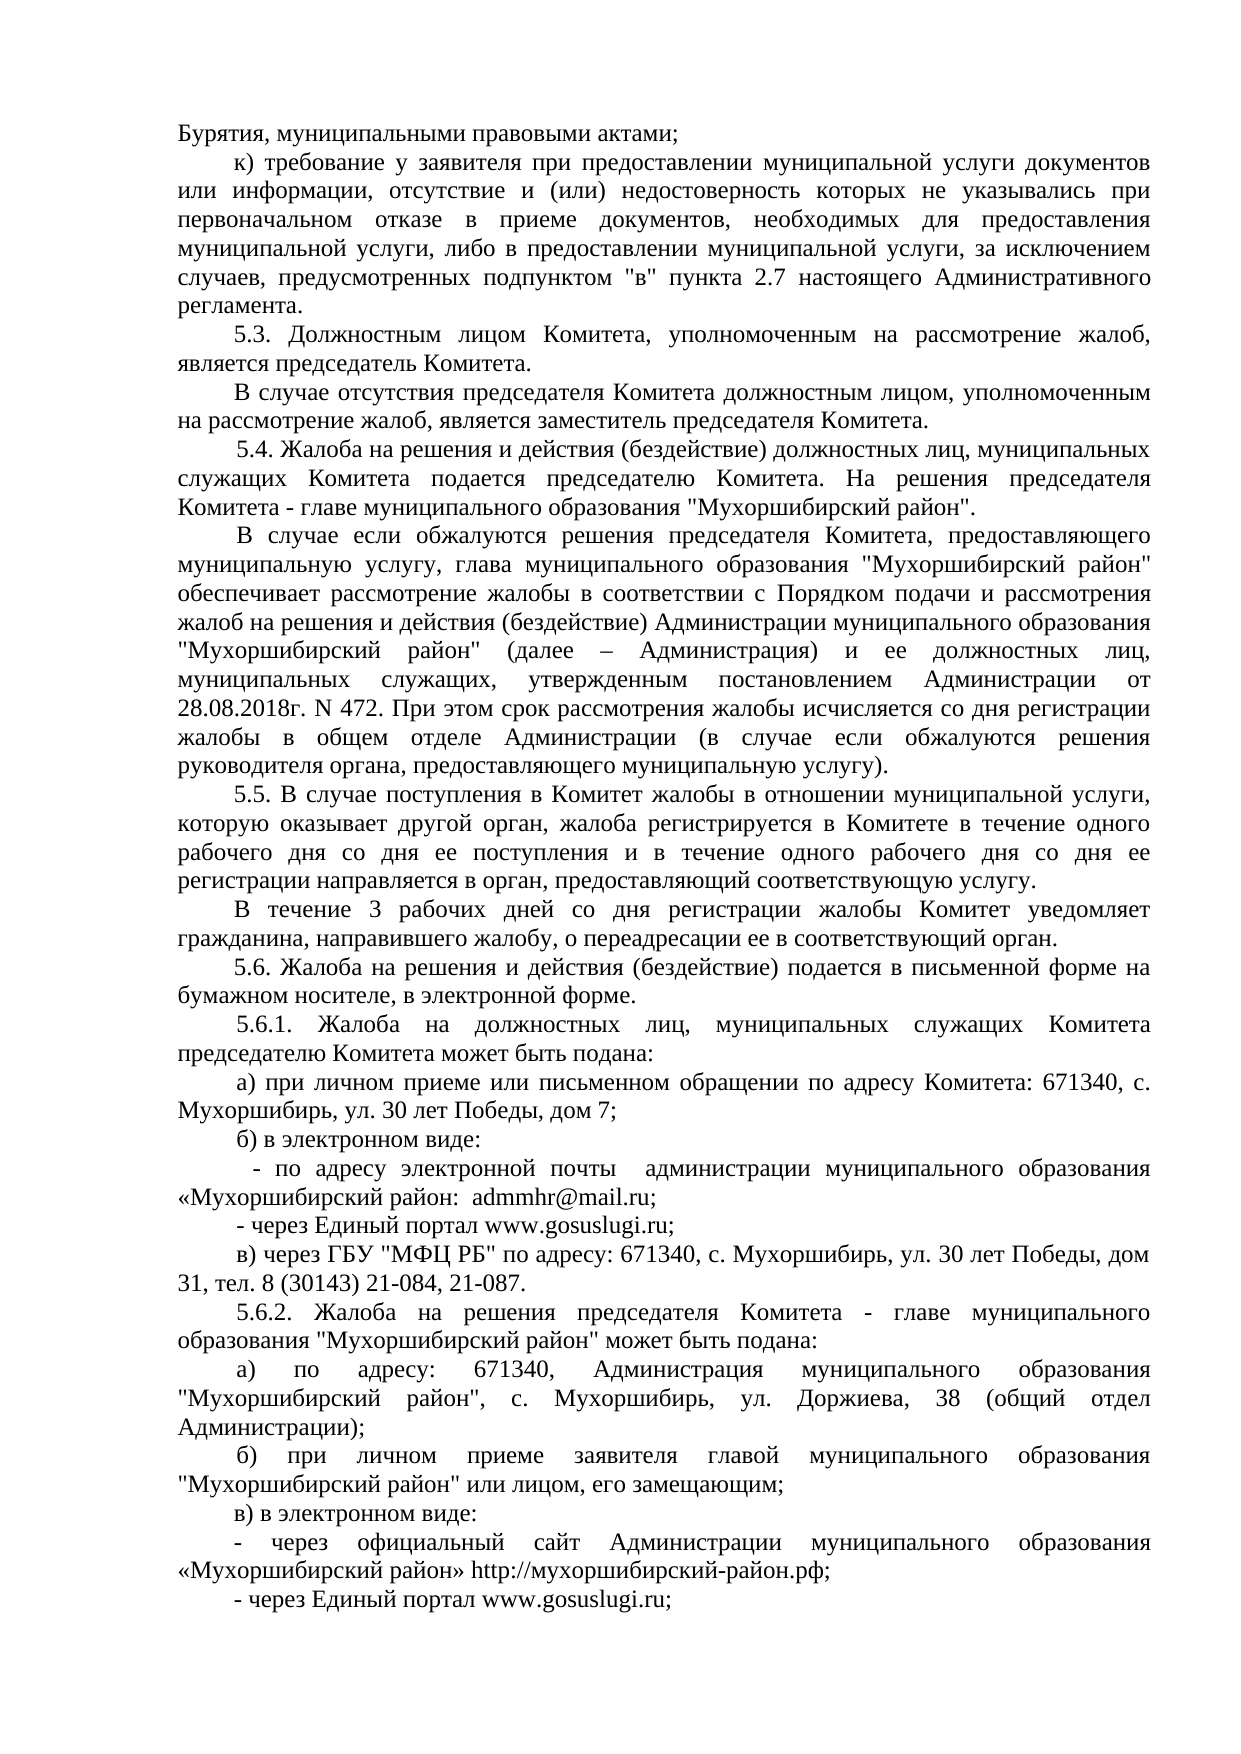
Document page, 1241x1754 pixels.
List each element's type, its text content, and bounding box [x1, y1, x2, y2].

text 5.4. Жалоба на решения и действия (бездействие) должностных лиц, муниципальных служащих Комитета подается председателю Комитета. На решения председателя Комитета - главе муниципального образования "Мухоршибирский район". [177, 434, 1152, 521]
text - через официальный сайт Администрации муниципального образования «Мухоршибирский район» http://мухоршибирский-район.рф; [177, 1527, 1152, 1584]
text - через Единый портал www.gosuslugi.ru; [177, 1584, 1152, 1613]
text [177, 118, 1152, 147]
text В случае отсутствия председателя Комитета должностным лицом, уполномоченным на рассмотрение жалоб, является заместитель председателя Комитета. [177, 377, 1152, 434]
text а) по адресу: 671340, Администрация муниципального образования "Мухоршибирский район", с. Мухоршибирь, ул. Доржиева, 38 (общий отдел Администрации); [177, 1354, 1152, 1441]
text 5.5. В случае поступления в Комитет жалобы в отношении муниципальной услуги, которую оказывает другой орган, жалоба регистрируется в Комитете в течение одного рабочего дня со дня ее поступления и в течение одного рабочего дня со дня ее регистрации направляется в орган, предоставляющий соответствующую услугу. [177, 779, 1152, 894]
text а) при личном приеме или письменном обращении по адресу Комитета: 671340, с. Мухоршибирь, ул. 30 лет Победы, дом 7; [177, 1067, 1152, 1124]
text к) требование у заявителя при предоставлении муниципальной услуги документов или информации, отсутствие и (или) недостоверность которых не указывались при первоначальном отказе в приеме документов, необходимых для предоставления муниципальной услуги, либо в предоставлении муниципальной услуги, за исключением случаев, предусмотренных подпунктом "в" пункта 2.7 настоящего Административного регламента. [177, 147, 1152, 319]
text в) в электронном виде: [177, 1498, 1152, 1527]
text 5.6. Жалоба на решения и действия (бездействие) подается в письменной форме на бумажном носителе, в электронной форме. [177, 952, 1152, 1009]
text б) при личном приеме заявителя главой муниципального образования "Мухоршибирский район" или лицом, его замещающим; [177, 1441, 1152, 1498]
text 5.3. Должностным лицом Комитета, уполномоченным на рассмотрение жалоб, является председатель Комитета. [177, 319, 1152, 377]
text в) через ГБУ "МФЦ РБ" по адресу: 671340, с. Мухоршибирь, ул. 30 лет Победы, дом 31, тел. 8 (30143) 21-084, 21-087. [177, 1239, 1152, 1297]
text - через Единый портал www.gosuslugi.ru; [177, 1211, 1152, 1239]
text В случае если обжалуются решения председателя Комитета, предоставляющего муниципальную услугу, глава муниципального образования "Мухоршибирский район" обеспечивает рассмотрение жалобы в соответствии с Порядком подачи и рассмотрения жалоб на решения и действия (бездействие) Администрации муниципального образования "Мухоршибирский район" (далее – Администрация) и ее должностных лиц, муниципальных служащих, утвержденным постановлением Администрации от 28.08.2018г. N 472. При этом срок рассмотрения жалобы исчисляется со дня регистрации жалобы в общем отделе Администрации (в случае если обжалуются решения руководителя органа, предоставляющего муниципальную услугу). [177, 521, 1152, 779]
text б) в электронном виде: [177, 1124, 1152, 1153]
text 5.6.2. Жалоба на решения председателя Комитета - главе муниципального образования "Мухоршибирский район" может быть подана: [177, 1297, 1152, 1354]
text 5.6.1. Жалоба на должностных лиц, муниципальных служащих Комитета председателю Комитета может быть подана: [177, 1009, 1152, 1067]
text В течение 3 рабочих дней со дня регистрации жалобы Комитет уведомляет гражданина, направившего жалобу, о переадресации ее в соответствующий орган. [177, 894, 1152, 952]
text - по адресу электронной почты администрации муниципального образования «Мухоршибирский район: admmhr@mail.ru; [177, 1153, 1152, 1211]
